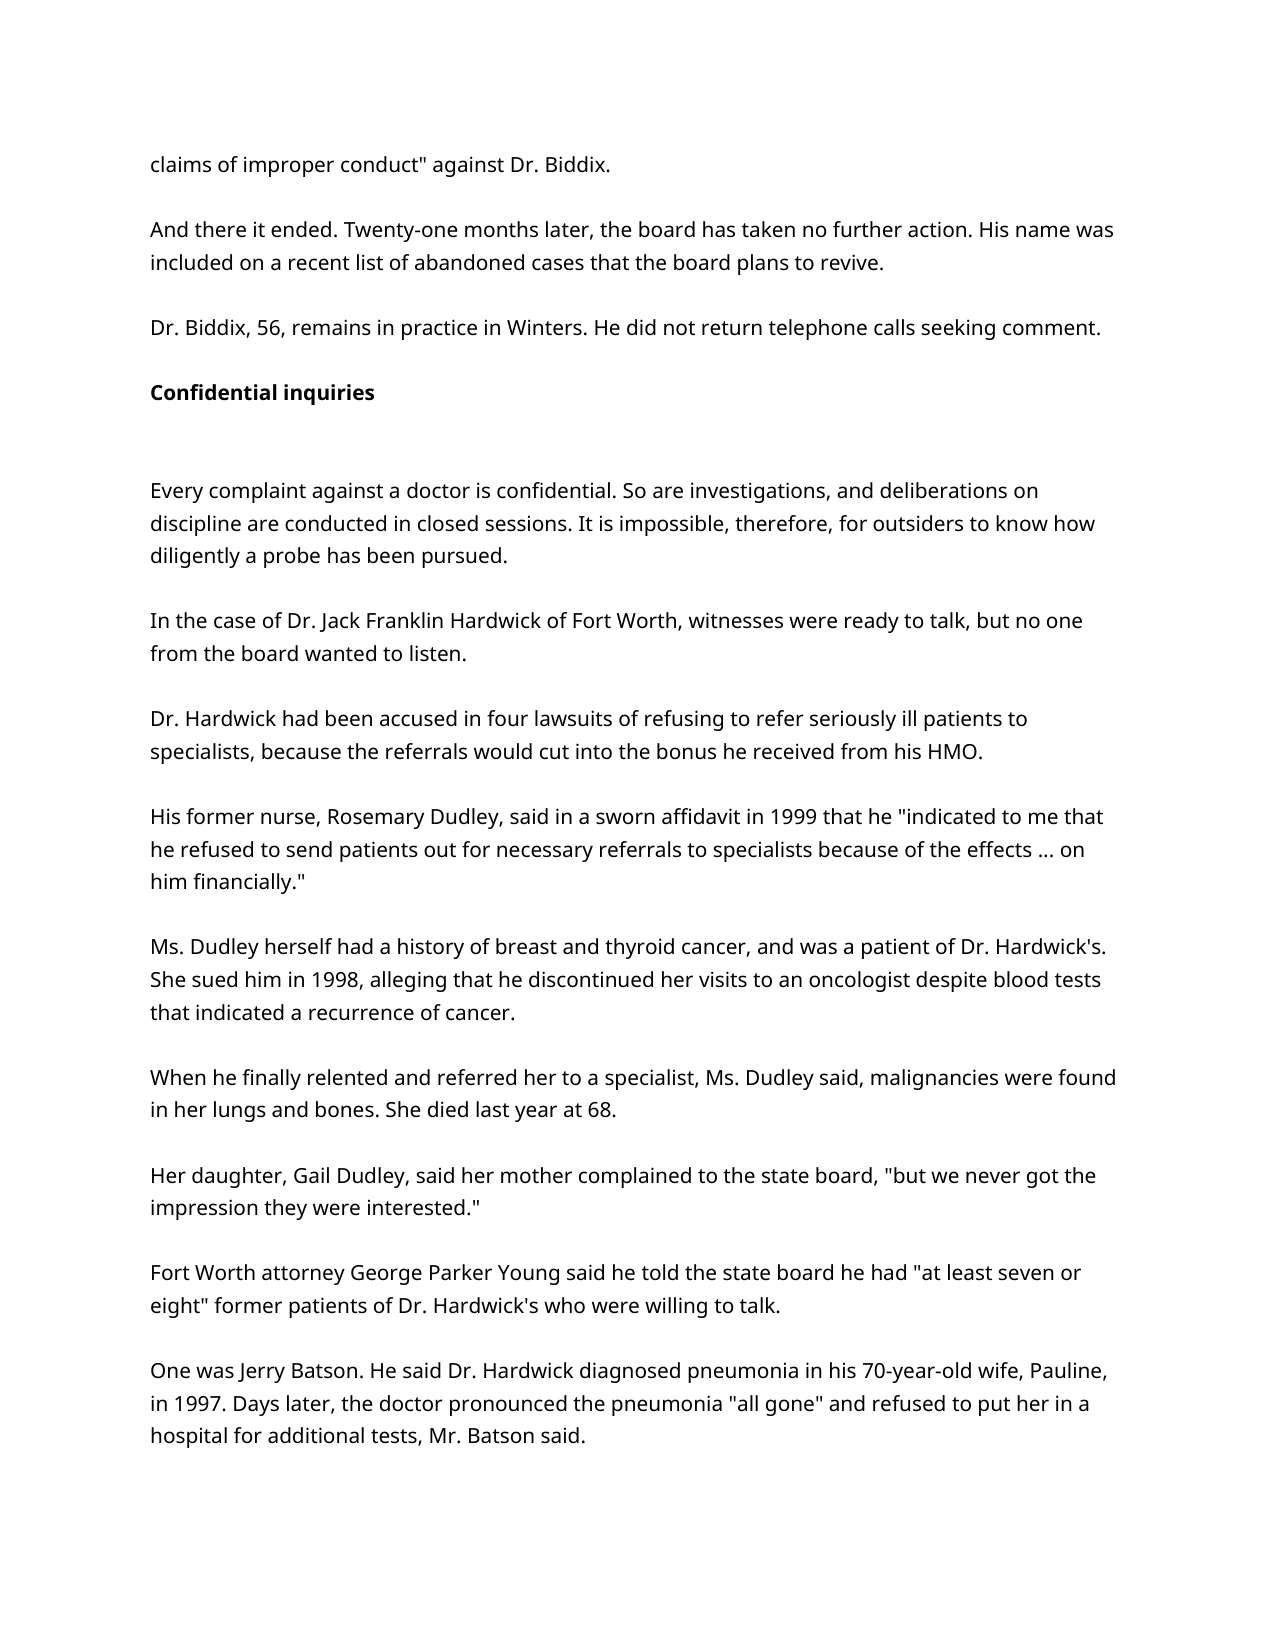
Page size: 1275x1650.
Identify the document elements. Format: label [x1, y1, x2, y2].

text [150, 150, 1125, 1483]
